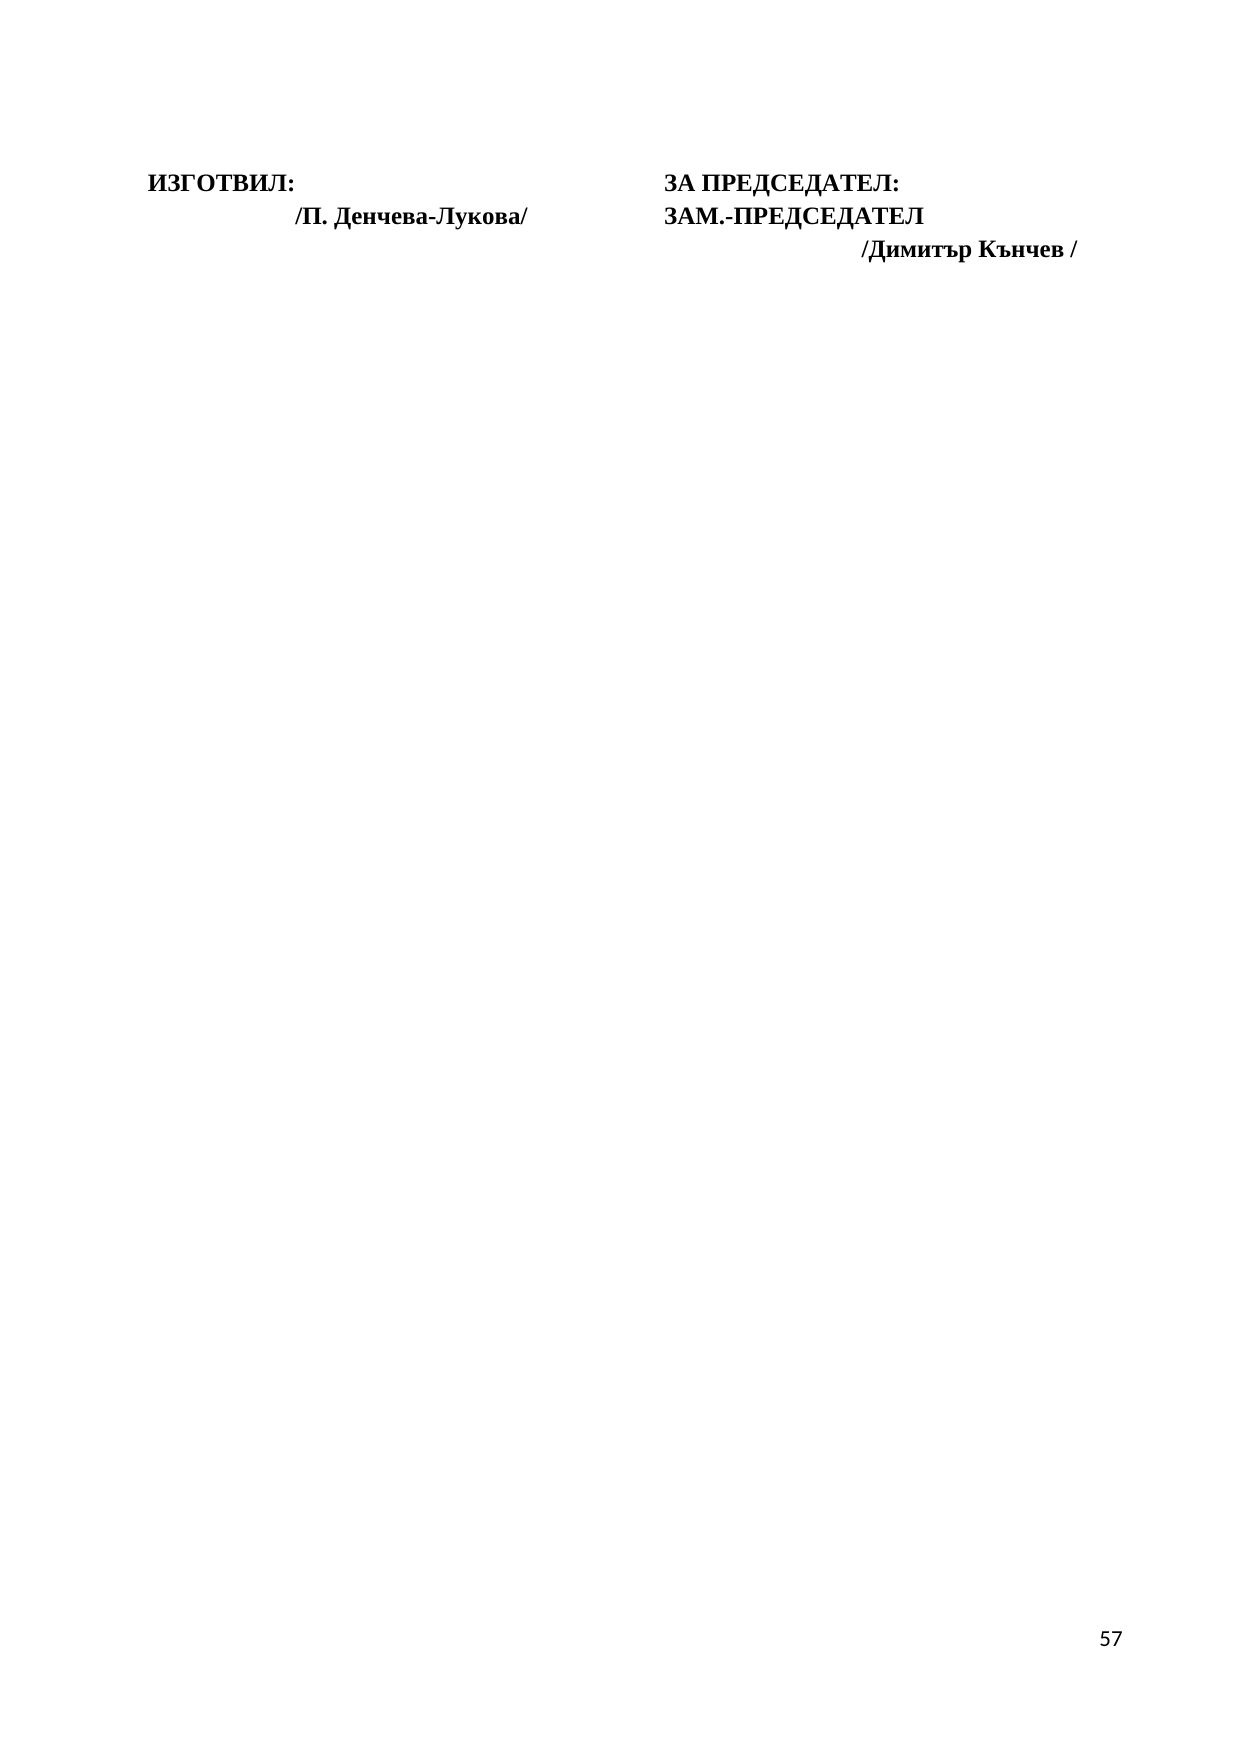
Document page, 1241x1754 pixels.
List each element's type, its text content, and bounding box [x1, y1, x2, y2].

text ИЗГОТВИЛ: ЗА ПРЕДСЕДАТЕЛ: [148, 168, 1132, 197]
text /Димитър Кънчев / [221, 234, 1132, 263]
text /П. Денчева-Лукова/ ЗАМ.-ПРЕДСЕДАТЕЛ [221, 201, 1132, 229]
